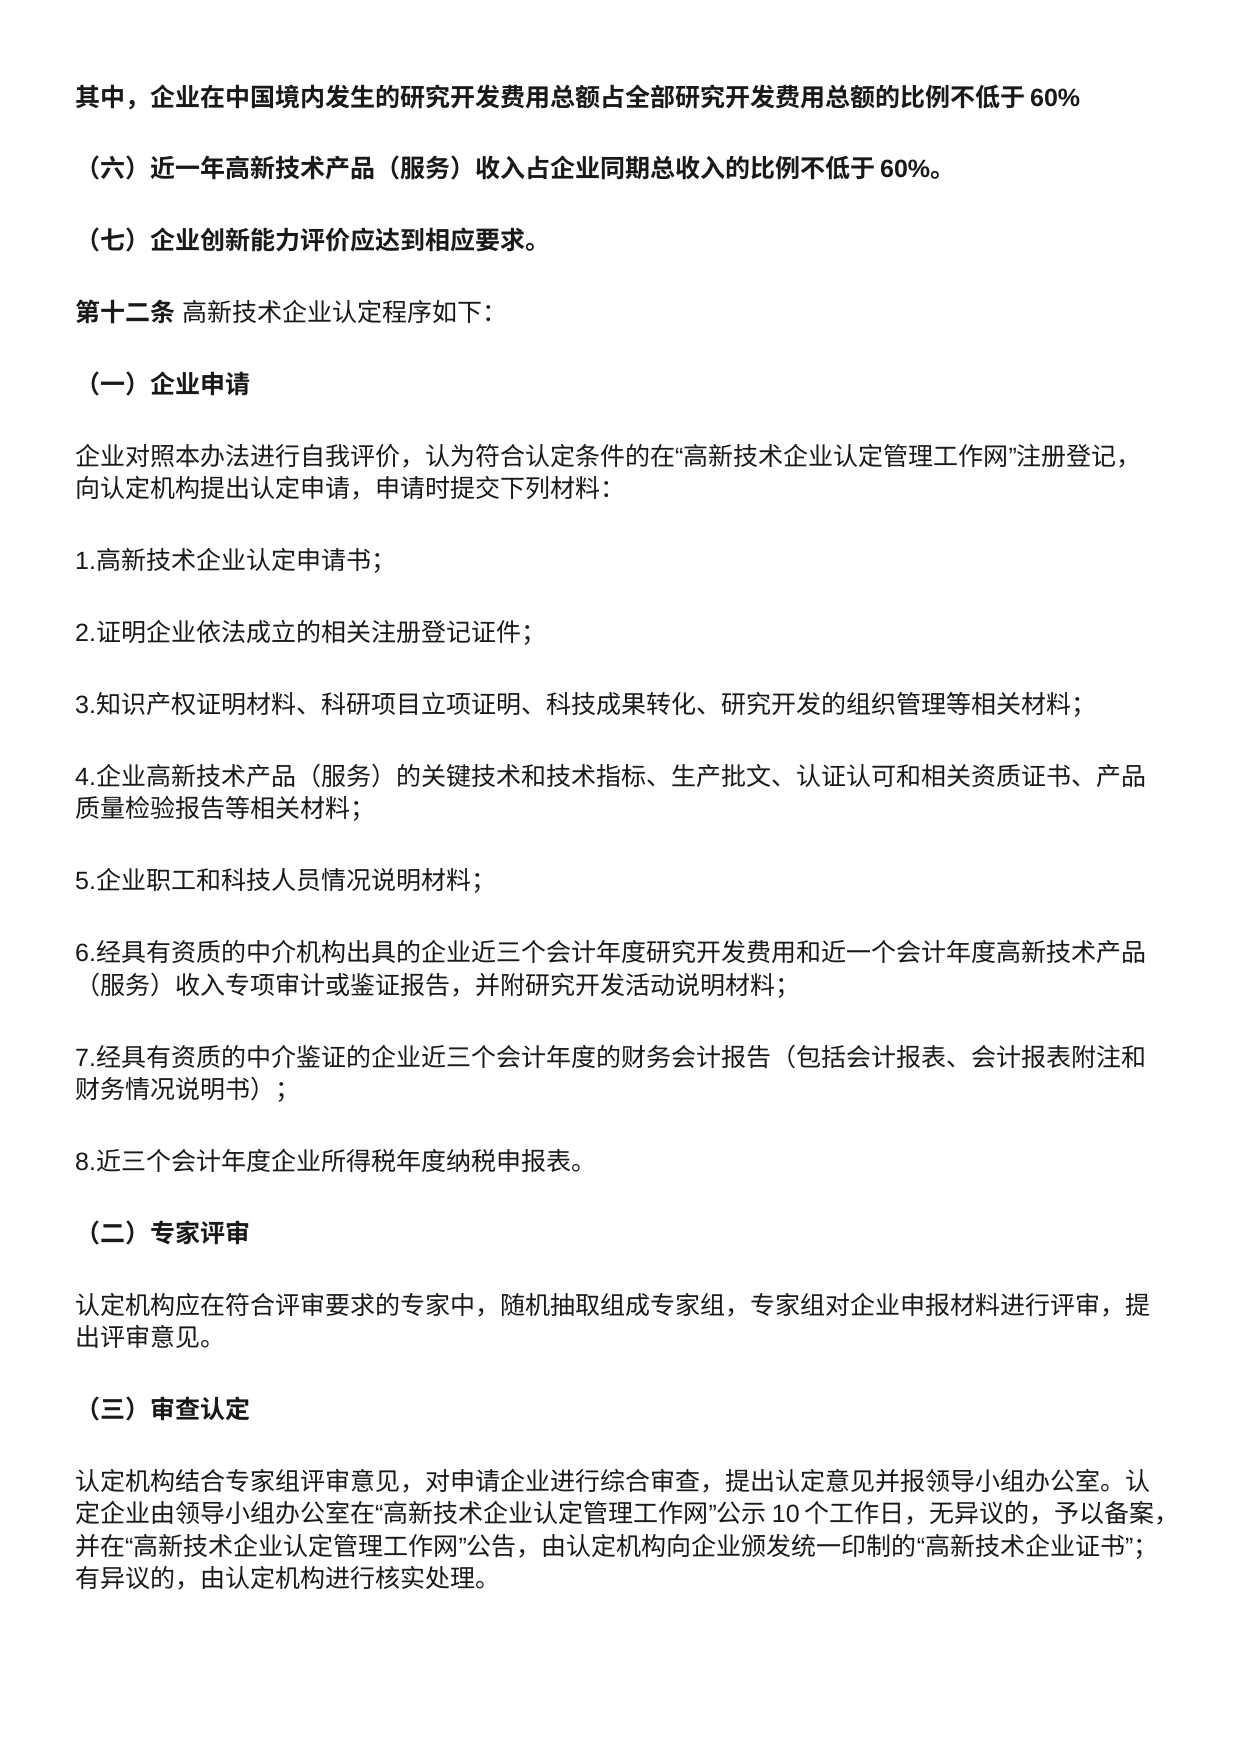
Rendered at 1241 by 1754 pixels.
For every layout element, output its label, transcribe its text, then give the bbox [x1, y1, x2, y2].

text （三）审查认定 [75, 1393, 1165, 1426]
text 4.企业高新技术产品（服务）的关键技术和技术指标、生产批文、认证认可和相关资质证书、产品质量检验报告等相关材料； [75, 760, 1165, 825]
text 8.近三个会计年度企业所得税年度纳税申报表。 [75, 1145, 1165, 1178]
text 7.经具有资质的中介鉴证的企业近三个会计年度的财务会计报告（包括会计报表、会计报表附注和财务情况说明书）； [75, 1041, 1165, 1106]
text （一）企业申请 [75, 368, 1165, 401]
text （二）专家评审 [75, 1217, 1165, 1249]
text 2.证明企业依法成立的相关注册登记证件； [75, 616, 1165, 649]
text 第十二条 高新技术企业认定程序如下： [75, 296, 1165, 329]
text 其中，企业在中国境内发生的研究开发费用总额占全部研究开发费用总额的比例不低于60% [75, 81, 1165, 113]
text 3.知识产权证明材料、科研项目立项证明、科技成果转化、研究开发的组织管理等相关材料； [75, 688, 1165, 721]
text 5.企业职工和科技人员情况说明材料； [75, 864, 1165, 897]
text （七）企业创新能力评价应达到相应要求。 [75, 224, 1165, 257]
text 6.经具有资质的中介机构出具的企业近三个会计年度研究开发费用和近一个会计年度高新技术产品（服务）收入专项审计或鉴证报告，并附研究开发活动说明材料； [75, 936, 1165, 1001]
text 认定机构结合专家组评审意见，对申请企业进行综合审查，提出认定意见并报领导小组办公室。认定企业由领导小组办公室在“高新技术企业认定管理工作网”公示10个工作日，无异议的，予以备案，并在“高新技术企业认定管理工作网”公告，由认定机构向企业颁发统一印制的“高新技术企业证书”；有异议的，由认定机构进行核实处理。 [75, 1465, 1165, 1595]
text （六）近一年高新技术产品（服务）收入占企业同期总收入的比例不低于60%。 [75, 153, 1165, 185]
text 1.高新技术企业认定申请书； [75, 544, 1165, 577]
text 企业对照本办法进行自我评价，认为符合认定条件的在“高新技术企业认定管理工作网”注册登记，向认定机构提出认定申请，申请时提交下列材料： [75, 440, 1165, 505]
text 认定机构应在符合评审要求的专家中，随机抽取组成专家组，专家组对企业申报材料进行评审，提出评审意见。 [75, 1289, 1165, 1354]
